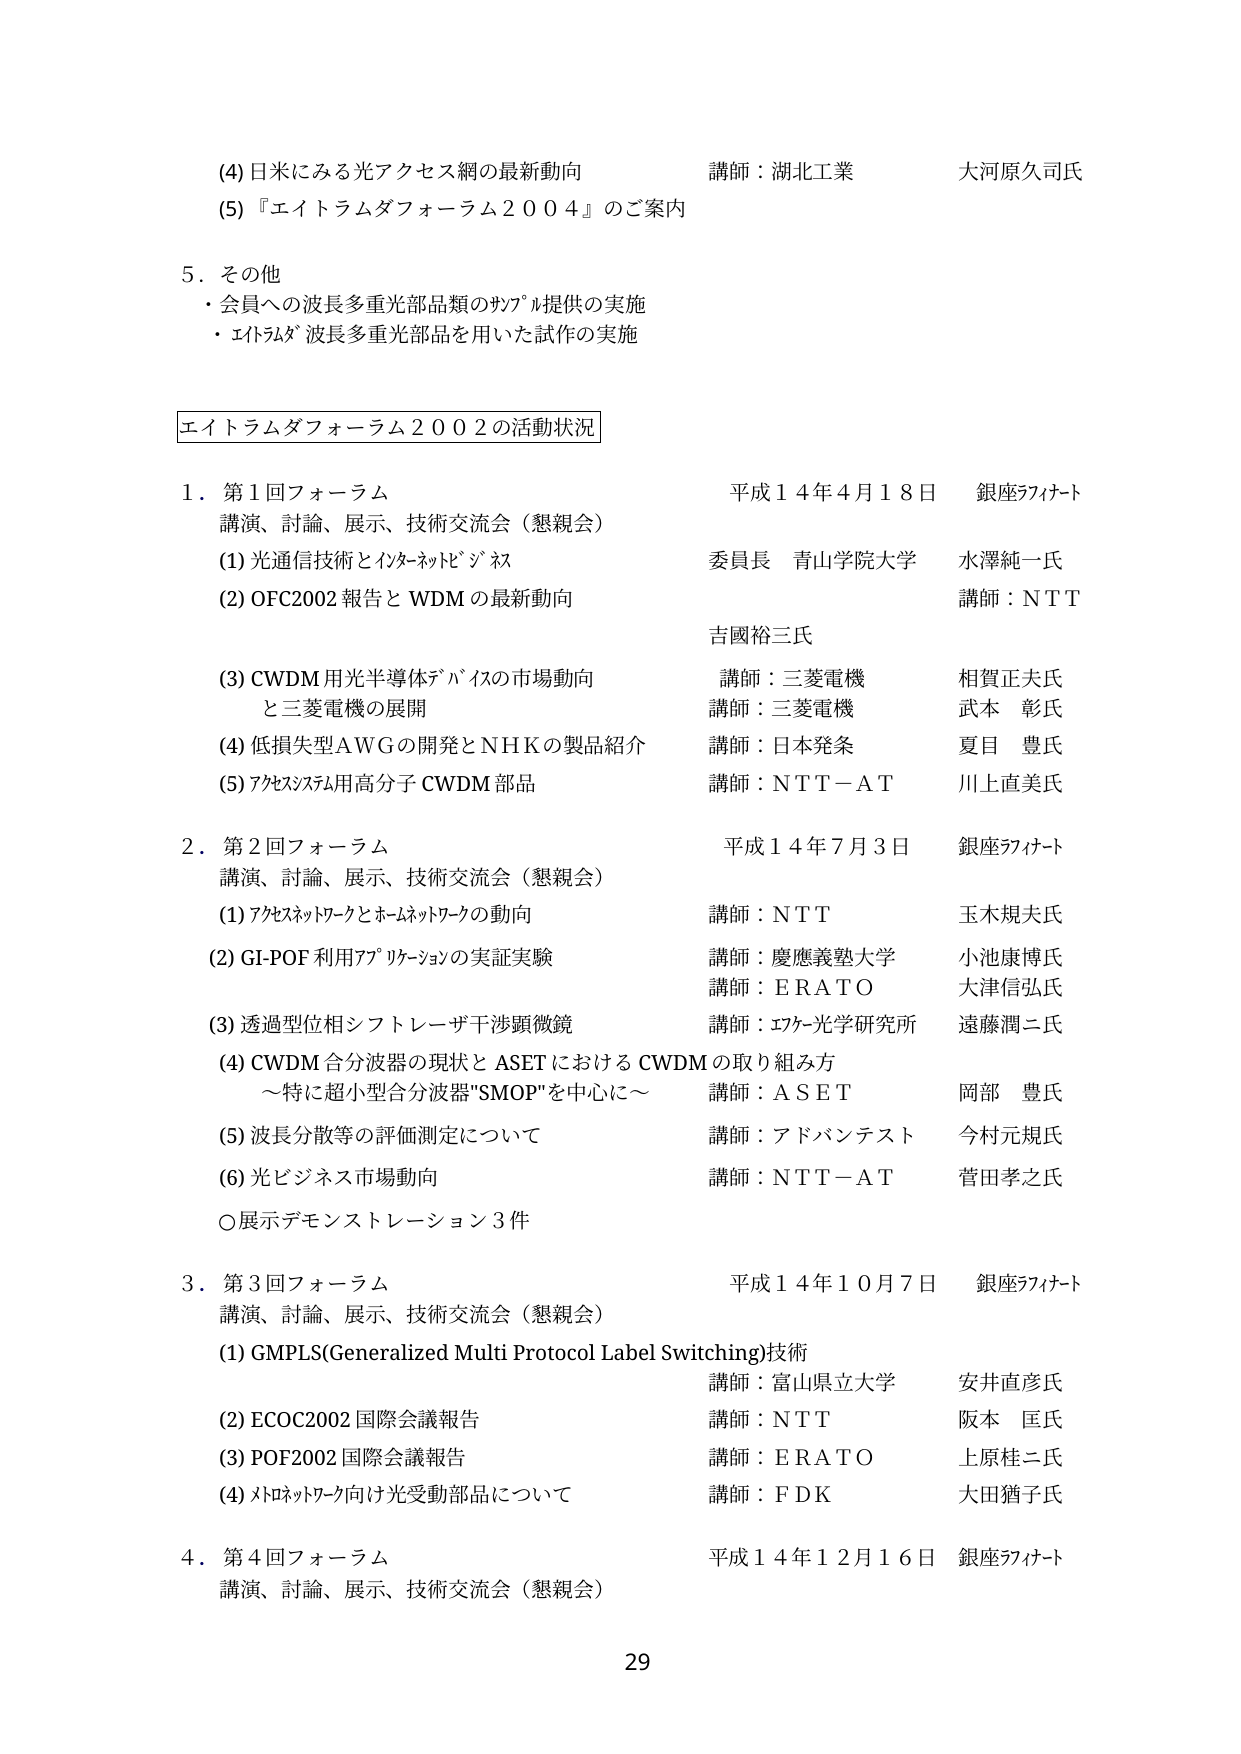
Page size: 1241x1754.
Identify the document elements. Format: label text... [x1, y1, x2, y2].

text (4) ﾒﾄﾛﾈｯﾄﾜｰｸ向け光受動部品について 講師：ＦＤＫ 大田猶子氏 [177, 1471, 1092, 1509]
text (1) GMPLS(Generalized Multi Protocol Label Switching)技術 [177, 1329, 1092, 1366]
text 講師：ＥＲＡＴＯ 大津信弘氏 [177, 972, 1092, 1002]
text (5) 波長分散等の評価測定について 講師：アドバンテスト 今村元規氏 [177, 1119, 1092, 1149]
text (3) POF2002国際会議報告 講師：ＥＲＡＴＯ 上原桂ニ氏 [177, 1434, 1092, 1471]
text (3) CWDM用光半導体ﾃﾞﾊﾞｲｽの市場動向 講師：三菱電機 相賀正夫氏 と三菱電機の展開 講師：三菱電機 武本 彰氏 [219, 662, 1092, 722]
text (4) CWDM合分波器の現状とASETにおけるCWDMの取り組み方 [177, 1039, 1092, 1077]
text 講師：富山県立大学 安井直彦氏 [368, 1366, 1092, 1396]
text 講演、討論、展示、技術交流会（懇親会） [177, 1573, 1092, 1603]
text (5) ｱｸｾｽｼｽﾃﾑ用高分子CWDM部品 講師：ＮＴＴ－ＡＴ 川上直美氏 [177, 760, 1092, 797]
text １．第１回フォーラム 平成１４年４月１８日 銀座ﾗﾌｨﾅｰﾄ [177, 471, 1092, 507]
text (4) 低損失型ＡＷＧの開発とＮＨＫの製品紹介 講師：日本発条 夏目 豊氏 [177, 722, 1092, 760]
list 展示デモンストレーション３件 [218, 1204, 1092, 1234]
text (5) 『エイトラムダフォーラム２００４』のご案内 [177, 185, 1092, 223]
text 講演、討論、展示、技術交流会（懇親会） [177, 862, 1092, 892]
text (2) ECOC2002国際会議報告 講師：ＮＴＴ 阪本 匡氏 [177, 1396, 1092, 1434]
list ｴｲﾄﾗﾑﾀﾞ波長多重光部品を用いた試作の実施 [207, 318, 1092, 348]
text (2) OFC2002報告とWDMの最新動向 講師：ＮＴＴ 吉國裕三氏 [177, 574, 1092, 649]
text (1) 光通信技術とｲﾝﾀｰﾈｯﾄﾋﾞｼﾞﾈｽ 委員長 青山学院大学 水澤純一氏 [177, 537, 1092, 574]
text (6) 光ビジネス市場動向 講師：ＮＴＴ－ＡＴ 菅田孝之氏 [177, 1162, 1092, 1192]
text エイトラムダフォーラム２００２の活動状況 [177, 405, 1092, 443]
text (4) 日米にみる光アクセス網の最新動向 講師：湖北工業 大河原久司氏 [177, 148, 1092, 185]
text (2) GI-POF利用ｱﾌﾟﾘｹｰｼｮﾝの実証実験 講師：慶應義塾大学 小池康博氏 [177, 942, 1092, 972]
text ・会員への波長多重光部品類のｻﾝﾌﾟﾙ提供の実施 [177, 289, 1092, 318]
text ４．第４回フォーラム 平成１４年１２月１６日 銀座ﾗﾌｨﾅｰﾄ [177, 1537, 1092, 1573]
text (3) 透過型位相シフトレーザ干渉顕微鏡 講師：ｴﾌｹｰ光学研究所 遠藤潤ニ氏 [177, 1002, 1092, 1039]
text (1) ｱｸｾｽﾈｯﾄﾜｰｸとﾎｰﾑﾈｯﾄﾜｰｸの動向 講師：ＮＴＴ 玉木規夫氏 [177, 892, 1092, 929]
text ５．その他 [177, 251, 1092, 289]
text ３．第３回フォーラム 平成１４年１０月７日 銀座ﾗﾌｨﾅｰﾄ [177, 1263, 1092, 1299]
text ２．第２回フォーラム 平成１４年７月３日 銀座ﾗﾌｨﾅｰﾄ [177, 826, 1092, 862]
text 講演、討論、展示、技術交流会（懇親会） [177, 507, 1092, 537]
text ～特に超小型合分波器"SMOP"を中心に～ 講師：ＡＳＥＴ 岡部 豊氏 [199, 1077, 1092, 1107]
text 講演、討論、展示、技術交流会（懇親会） [177, 1299, 1092, 1329]
